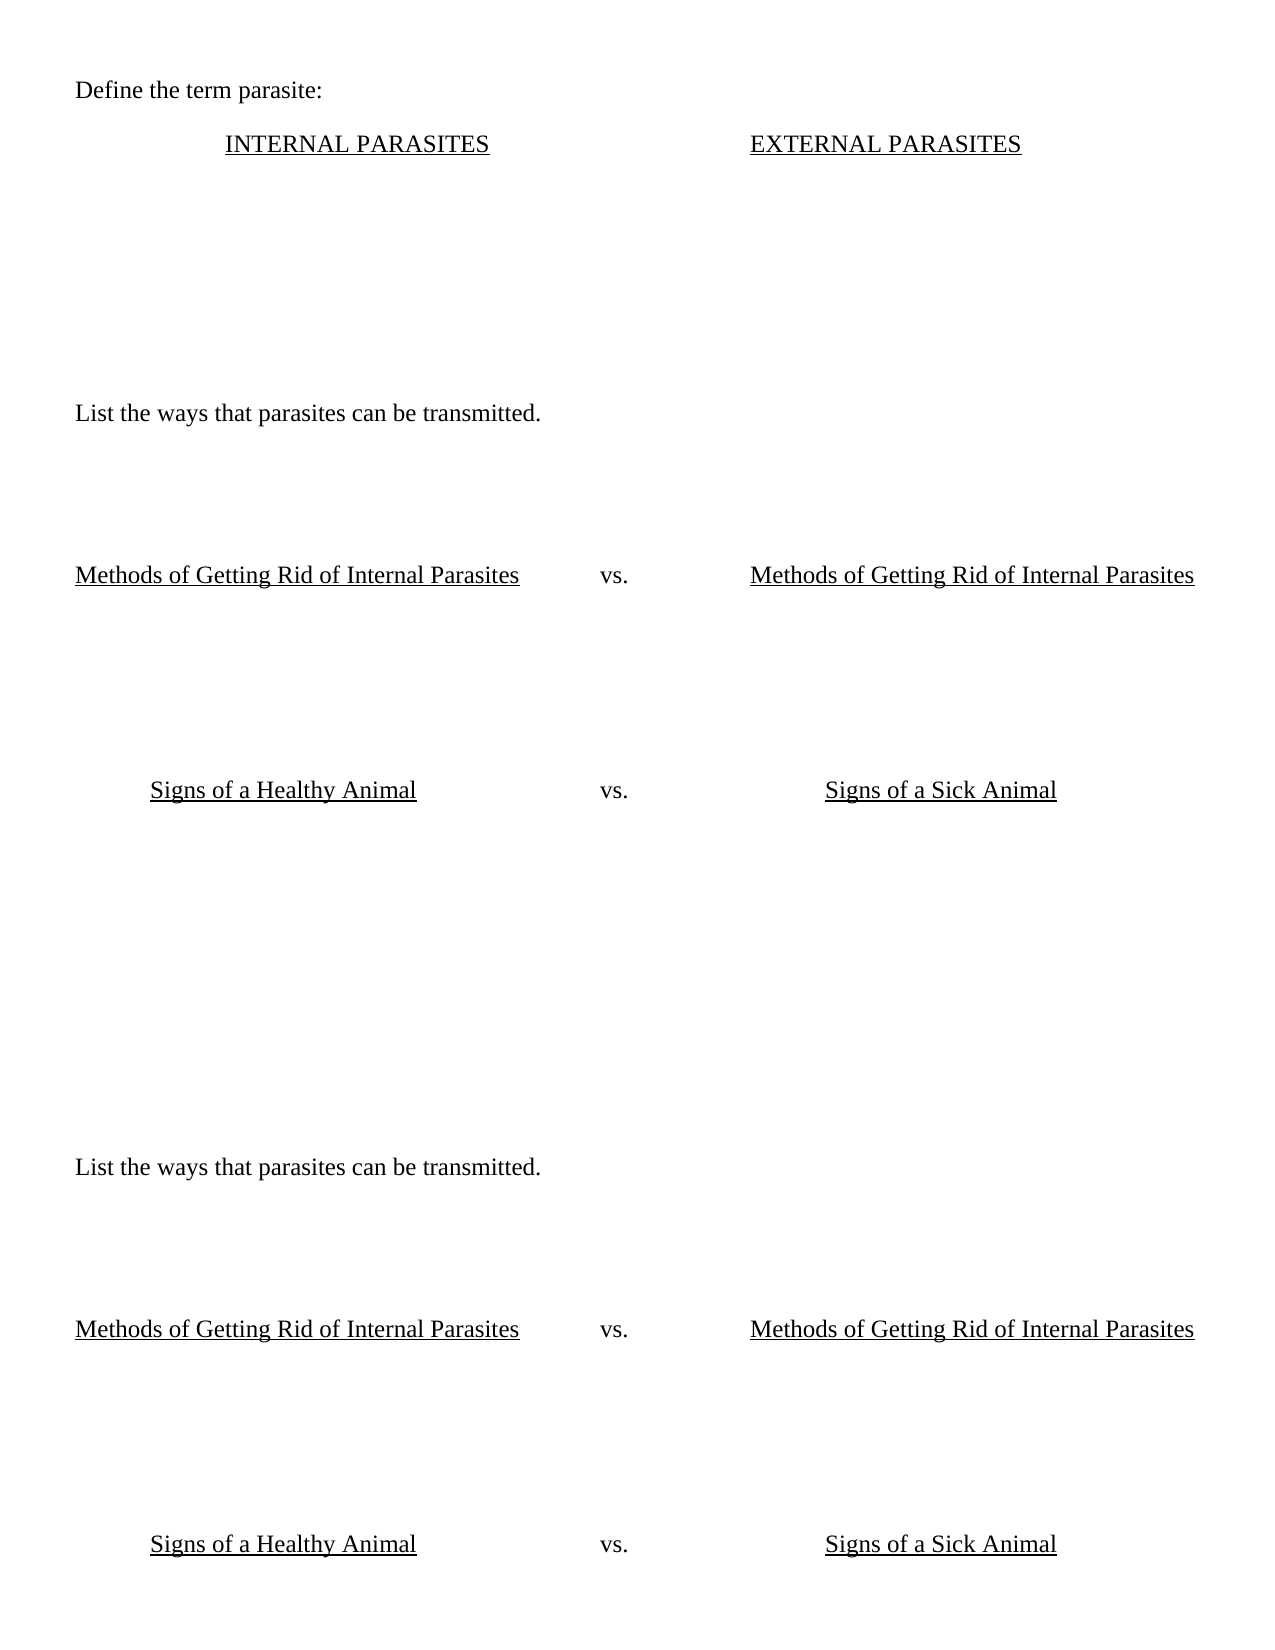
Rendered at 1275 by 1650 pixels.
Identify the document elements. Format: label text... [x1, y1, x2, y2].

text List the ways that parasites can be transmitted. [75, 398, 1200, 427]
text INTERNAL PARASITES EXTERNAL PARASITES [150, 129, 1200, 158]
text Signs of a Healthy Animal vs. Signs of a Sick Animal [75, 775, 1200, 804]
text Define the term parasite: [75, 75, 1200, 104]
text Methods of Getting Rid of Internal Parasites vs. Methods of Getting Rid of Internal Parasites [75, 1314, 1200, 1342]
text Signs of a Healthy Animal vs. Signs of a Sick Animal [75, 1529, 1200, 1558]
text Methods of Getting Rid of Internal Parasites vs. Methods of Getting Rid of Internal Parasites [75, 560, 1200, 588]
text List the ways that parasites can be transmitted. [75, 1152, 1200, 1181]
